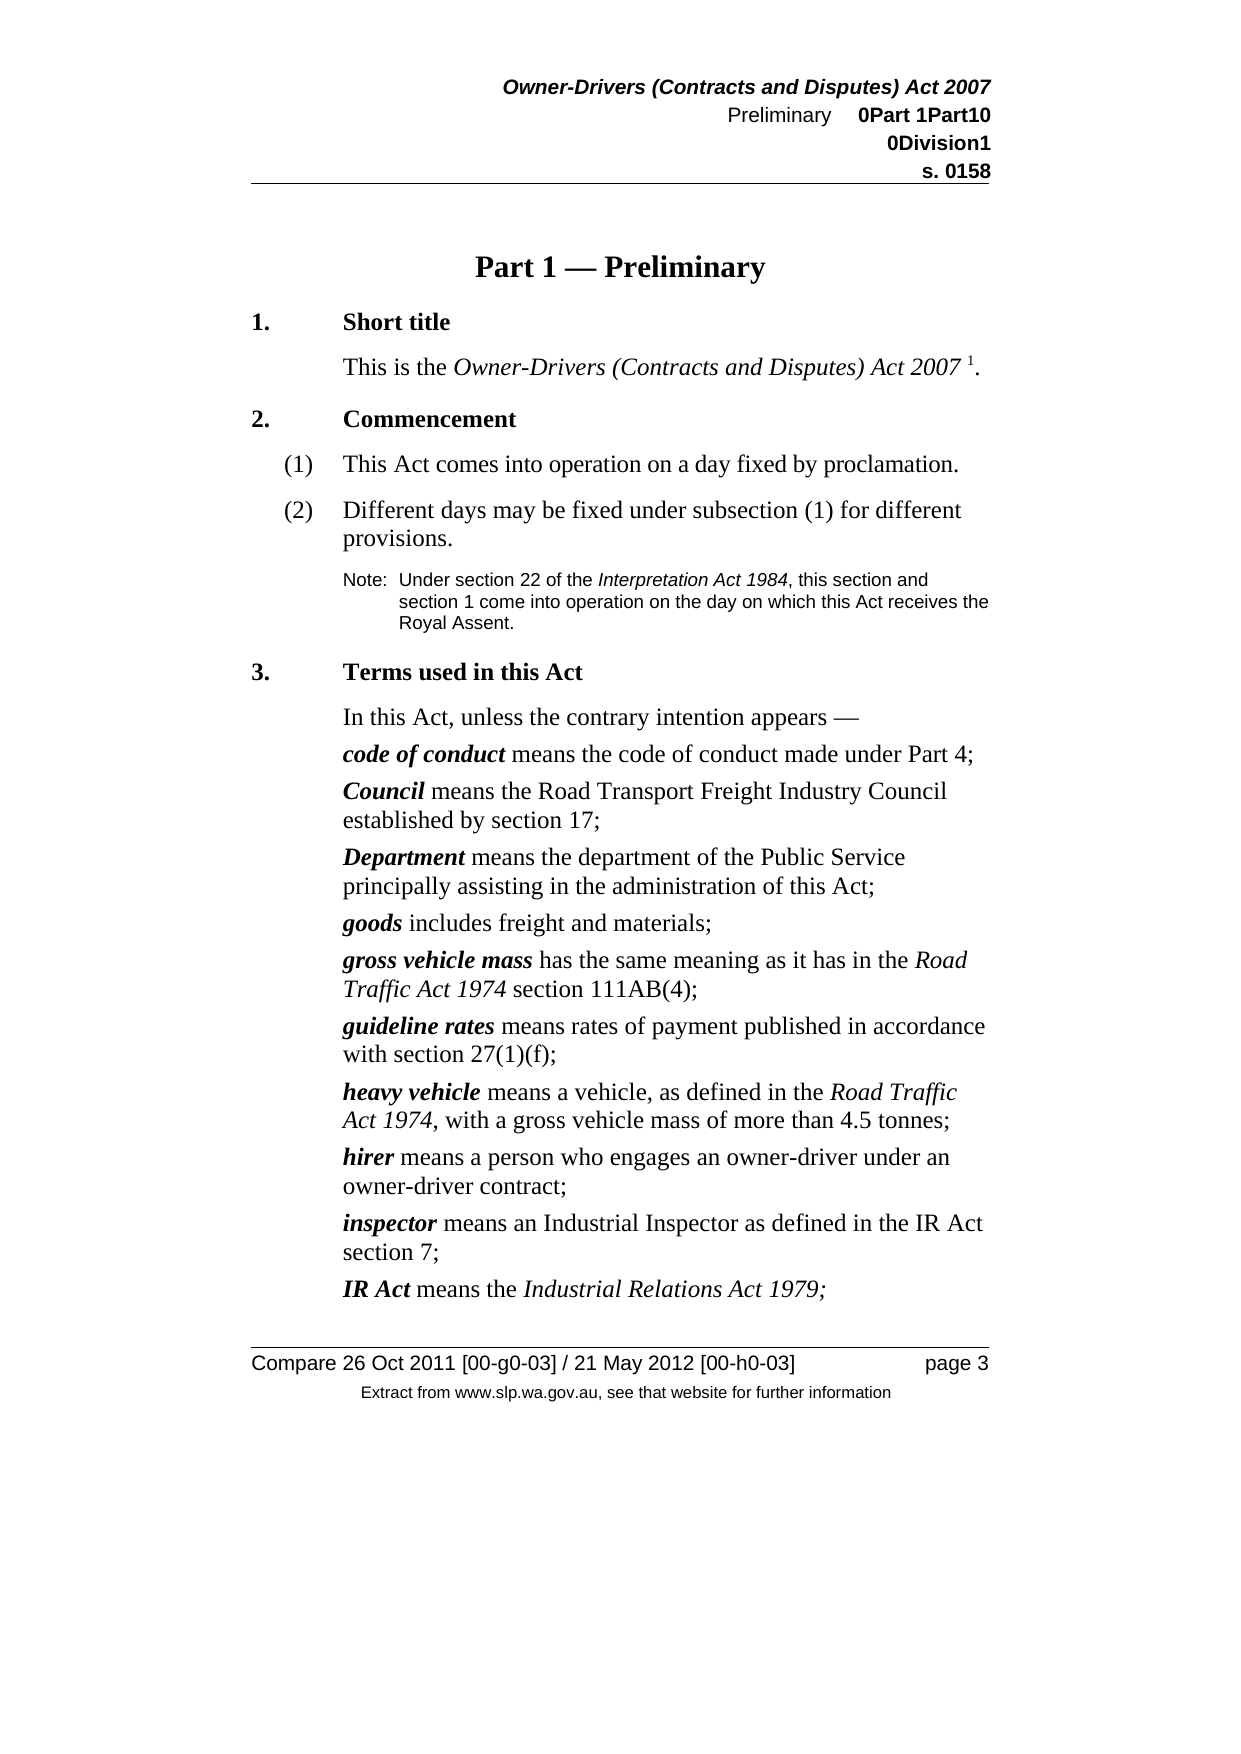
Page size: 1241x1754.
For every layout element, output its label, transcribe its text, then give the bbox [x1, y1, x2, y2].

text In this Act, unless the contrary intention appears — [251, 702, 989, 731]
text goods includes freight and materials; [251, 908, 989, 937]
text This is the Owner-Drivers (Contracts and Disputes) Act 2007 1. [251, 352, 989, 381]
text heavy vehicle means a vehicle, as defined in the Road Traffic Act 1974, with a gross vehicle mass of more than 4.5 tonnes; [251, 1077, 989, 1134]
text Department means the department of the Public Service principally assisting in the administration of this Act; [251, 842, 989, 899]
subtitle 1. Short title [251, 307, 989, 336]
text code of conduct means the code of conduct made under Part 4; [251, 739, 989, 768]
text (2) Different days may be fixed under subsection (1) for different provisions. [251, 495, 989, 552]
text guideline rates means rates of payment published in accordance with section 27(1)(f); [251, 1011, 989, 1068]
text Council means the Road Transport Freight Industry Council established by section 17; [251, 776, 989, 834]
subtitle Part 1 — Preliminary [251, 248, 989, 284]
text gross vehicle mass has the same meaning as it has in the Road Traffic Act 1974 section 111AB(4); [251, 945, 989, 1002]
subtitle 2. Commencement [251, 404, 989, 433]
text (1) This Act comes into operation on a day fixed by proclamation. [251, 449, 989, 478]
text IR Act means the Industrial Relations Act 1979; [251, 1274, 989, 1303]
text inspector means an Industrial Inspector as defined in the IR Act section 7; [251, 1208, 989, 1266]
text Note: Under section 22 of the Interpretation Act 1984, this section and section 1 come into operation on the day on which this Act receives the Royal Assent. [251, 569, 989, 634]
subtitle 3. Terms used in this Act [251, 657, 989, 685]
text hirer means a person who engages an owner-driver under an owner-driver contract; [251, 1142, 989, 1200]
